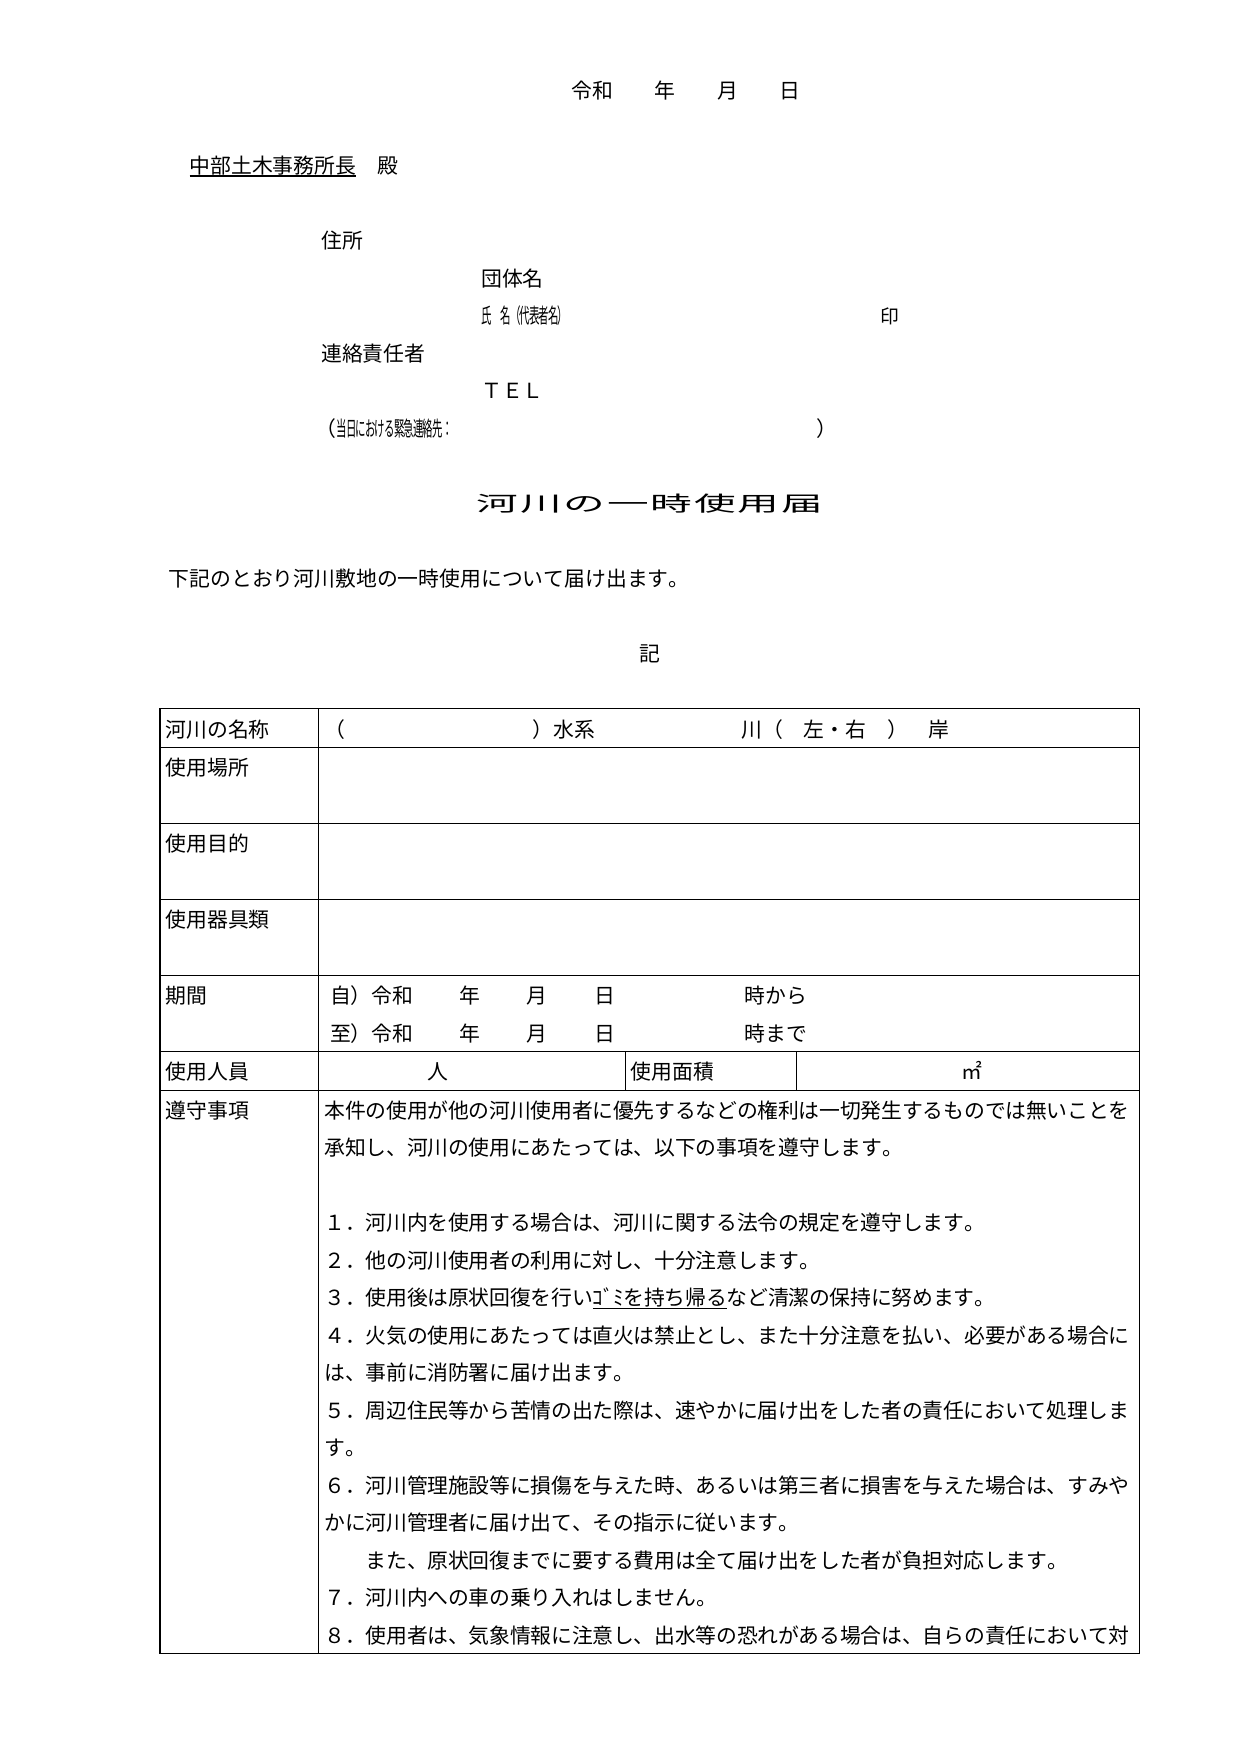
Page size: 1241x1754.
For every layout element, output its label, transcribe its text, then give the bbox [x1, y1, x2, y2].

text 河川の一時使用届 [148, 483, 1152, 521]
table_cell 遵守事項 [161, 1091, 318, 1653]
table_cell 使用目的 [161, 824, 318, 899]
text 記 [148, 633, 1152, 671]
text 住所 [148, 221, 1152, 258]
text 下記のとおり河川敷地の一時使用について届け出ます。 [148, 558, 1152, 596]
table_cell 使用面積 [626, 1052, 796, 1089]
text 団体名 [148, 258, 1152, 296]
text 中部土木事務所長 殿 [148, 146, 1152, 183]
table_cell 期間 [161, 976, 318, 1051]
table_cell ㎡ [797, 1052, 1139, 1089]
table_header （ ）水系 川（ 左・右 ） 岸 [319, 709, 1139, 747]
text 連絡責任者 [148, 333, 1152, 371]
table_cell 使用場所 [161, 748, 318, 823]
table_cell 使用器具類 [161, 900, 318, 975]
table_cell [319, 748, 1139, 823]
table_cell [319, 1091, 1139, 1653]
text 令和 年 月 日 [148, 71, 1152, 108]
table_cell 使用人員 [161, 1052, 318, 1089]
table_cell [319, 900, 1139, 975]
text （当日における緊急連絡先： ） [148, 408, 1152, 446]
table_cell [319, 824, 1139, 899]
table_cell 人 [319, 1052, 625, 1089]
table_cell 自）令和 年 月 日 時から 至）令和 年 月 日 時まで [319, 976, 1139, 1051]
table_header 河川の名称 [161, 709, 318, 747]
text ＴＥＬ [148, 371, 1152, 408]
text 氏 名（代表者名） 印 [148, 296, 1152, 333]
